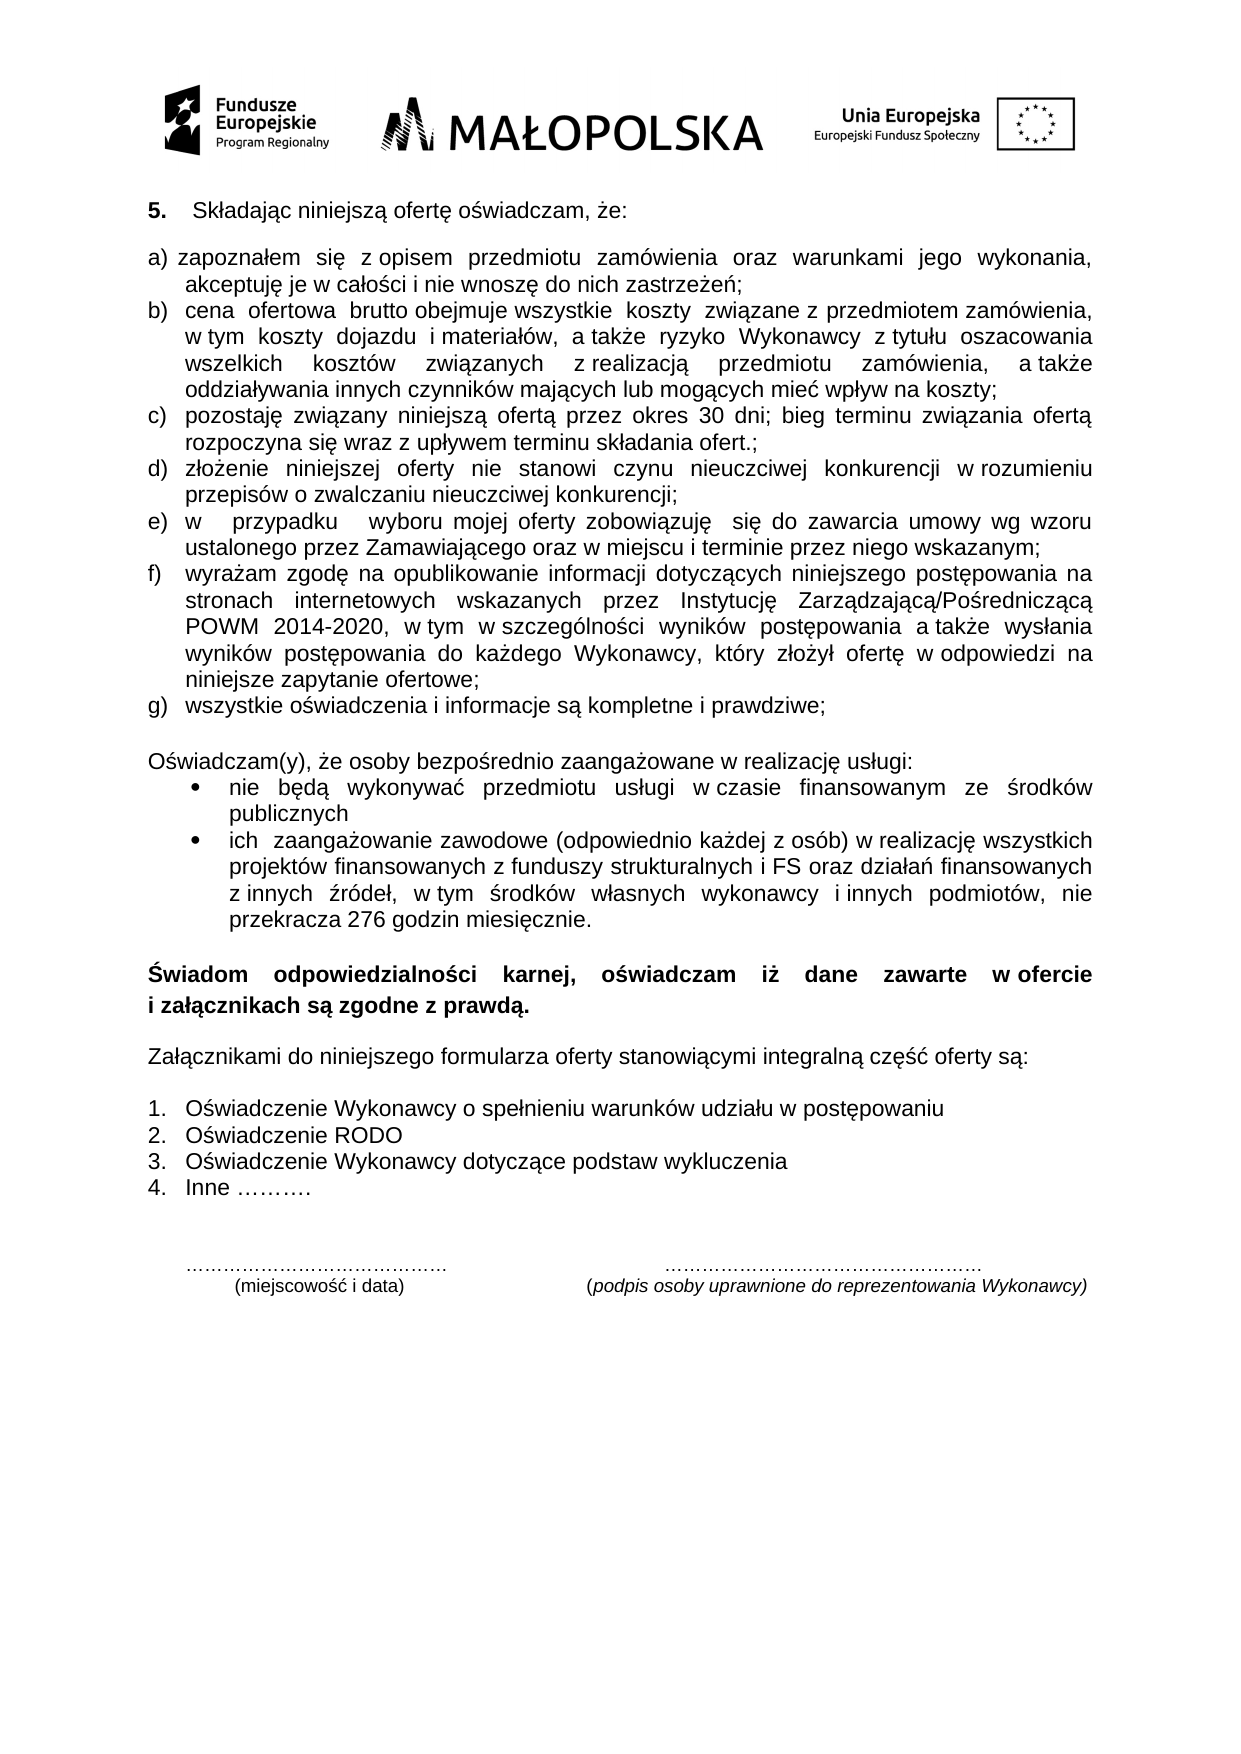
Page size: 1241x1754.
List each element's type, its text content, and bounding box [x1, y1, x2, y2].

list Oświadczenie Wykonawcy o spełnieniu warunków udziału w postępowaniu [148, 1095, 1093, 1122]
list złożenie niniejszej oferty nie stanowi czynu nieuczciwej konkurencji w rozumieniu przepisów o zwalczaniu nieuczciwej konkurencji; [148, 455, 1093, 508]
text Świadom odpowiedzialności karnej, oświadczam iż dane zawarte w ofercie i załącznikach są zgodne z prawdą. [148, 961, 1093, 1018]
list Oświadczenie RODO [148, 1122, 1093, 1148]
text …………………………………… …………………………………………… [148, 1253, 1093, 1275]
list Oświadczenie Wykonawcy dotyczące podstaw wykluczenia [148, 1148, 1093, 1174]
text Załącznikami do niniejszego formularza oferty stanowiącymi integralną część oferty są: [148, 1043, 1093, 1069]
picture [147, 67, 1092, 173]
list pozostaję związany niniejszą ofertą przez okres 30 dni; bieg terminu związania ofertą rozpoczyna się wraz z upływem terminu składania ofert.; [148, 402, 1093, 455]
list nie będą wykonywać przedmiotu usługi w czasie finansowanym ze środków publicznych [191, 774, 1093, 827]
list wyrażam zgodę na opublikowanie informacji dotyczących niniejszego postępowania na stronach internetowych wskazanych przez Instytucję Zarządzającą/Pośredniczącą POWM 2014-2020, w tym w szczególności wyników postępowania a także wysłania wyników postępowania do każdego Wykonawcy, który złożył ofertę w odpowiedzi na niniejsze zapytanie ofertowe; [148, 560, 1093, 692]
text Oświadczam(y), że osoby bezpośrednio zaangażowane w realizację usługi: [148, 748, 1093, 774]
list zapoznałem się z opisem przedmiotu zamówienia oraz warunkami jego wykonania, akceptuję je w całości i nie wnoszę do nich zastrzeżeń; [148, 244, 1093, 297]
text (miejscowość i data) (podpis osoby uprawnione do reprezentowania Wykonawcy) [149, 1275, 1093, 1297]
list w przypadku wyboru mojej oferty zobowiązuję się do zawarcia umowy wg wzoru ustalonego przez Zamawiającego oraz w miejscu i terminie przez niego wskazanym; [148, 508, 1093, 560]
list ich zaangażowanie zawodowe (odpowiednio każdej z osób) w realizację wszystkich projektów finansowanych z funduszy strukturalnych i FS oraz działań finansowanych z innych źródeł, w tym środków własnych wykonawcy i innych podmiotów, nie przekracza 276 godzin miesięcznie. [191, 827, 1093, 932]
list Inne ………. [148, 1174, 1093, 1201]
list cena ofertowa brutto obejmuje wszystkie koszty związane z przedmiotem zamówienia, w tym koszty dojazdu i materiałów, a także ryzyko Wykonawcy z tytułu oszacowania wszelkich kosztów związanych z realizacją przedmiotu zamówienia, a także oddziaływania innych czynników mających lub mogących mieć wpływ na koszty; [148, 297, 1093, 402]
list wszystkie oświadczenia i informacje są kompletne i prawdziwe; [148, 692, 1093, 718]
list Składając niniejszą ofertę oświadczam, że: [148, 197, 1093, 223]
